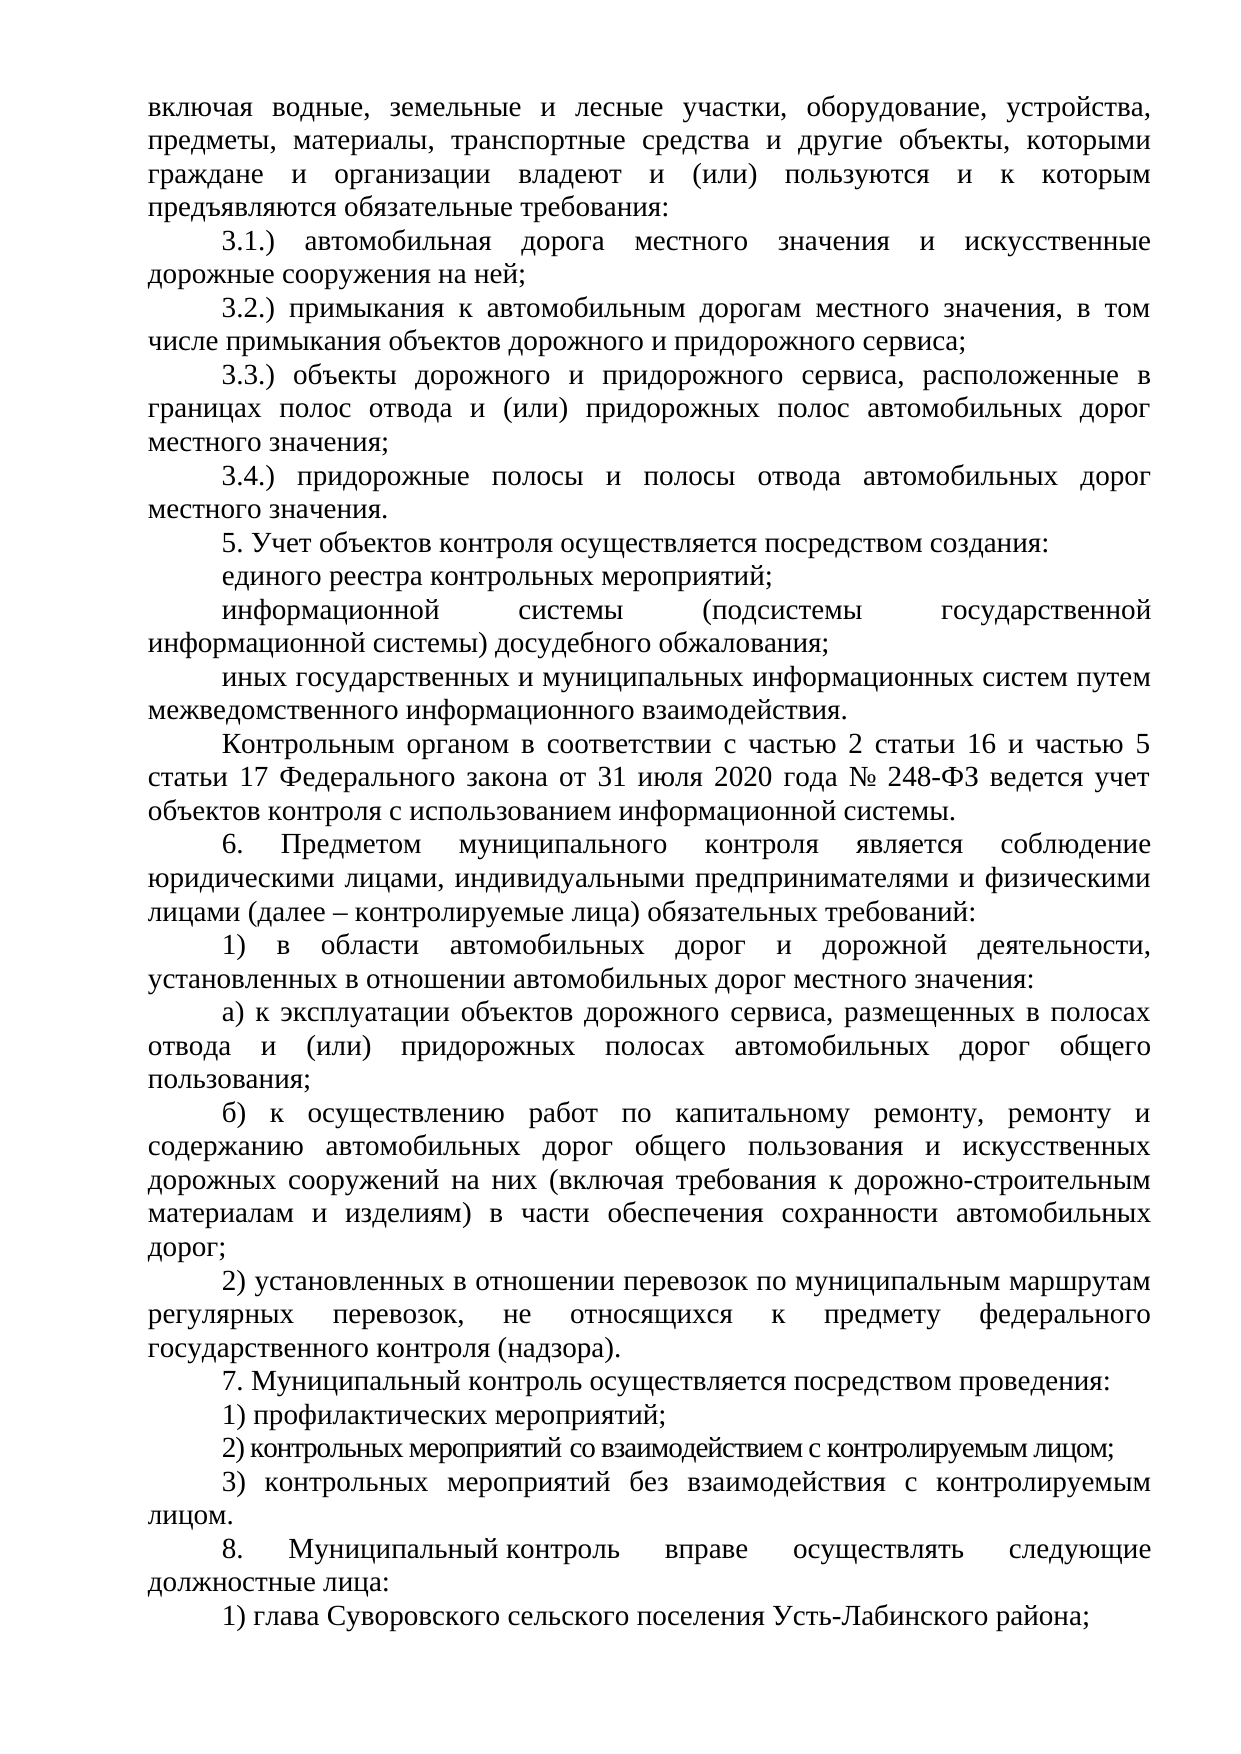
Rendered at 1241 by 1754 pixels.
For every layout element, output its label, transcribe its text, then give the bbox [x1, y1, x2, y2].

text б) к осуществлению работ по капитальному ремонту, ремонту и содержанию автомобильных дорог общего пользования и искусственных дорожных сооружений на них (включая требования к дорожно-строительным материалам и изделиям) в части обеспечения сохранности автомобильных дорог; [148, 1095, 1152, 1263]
text 1) в области автомобильных дорог и дорожной деятельности, установленных в отношении автомобильных дорог местного значения: [148, 927, 1152, 994]
text Контрольным органом в соответствии с частью 2 статьи 16 и частью 5 статьи 17 Федерального закона от 31 июля 2020 года № 248-ФЗ ведется учет объектов контроля с использованием информационной системы. [148, 726, 1152, 827]
text иных государственных и муниципальных информационных систем путем межведомственного информационного взаимодействия. [148, 659, 1152, 726]
text 6. Предметом муниципального контроля является соблюдение юридическими лицами, индивидуальными предпринимателями и физическими лицами (далее – контролируемые лица) обязательных требований: [148, 827, 1152, 927]
text 3.4.) придорожные полосы и полосы отвода автомобильных дорог местного значения. [148, 458, 1152, 525]
text 1) профилактических мероприятий; [148, 1397, 1152, 1430]
text 3) контрольных мероприятий без взаимодействия с контролируемым лицом. [148, 1464, 1152, 1531]
text 8. Муниципальный контроль вправе осуществлять следующие должностные лица: [148, 1531, 1152, 1598]
text 3.1.) автомобильная дорога местного значения и искусственные дорожные сооружения на ней; [148, 223, 1152, 290]
text 3.3.) объекты дорожного и придорожного сервиса, расположенные в границах полос отвода и (или) придорожных полос автомобильных дорог местного значения; [148, 357, 1152, 458]
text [148, 89, 1152, 223]
text единого реестра контрольных мероприятий; [148, 558, 1152, 592]
text 3.2.) примыкания к автомобильным дорогам местного значения, в том числе примыкания объектов дорожного и придорожного сервиса; [148, 290, 1152, 357]
text 7. Муниципальный контроль осуществляется посредством проведения: [148, 1363, 1152, 1397]
text 5. Учет объектов контроля осуществляется посредством создания: [148, 525, 1152, 558]
text а) к эксплуатации объектов дорожного сервиса, размещенных в полосах отвода и (или) придорожных полосах автомобильных дорог общего пользования; [148, 994, 1152, 1095]
text информационной системы (подсистемы государственной информационной системы) досудебного обжалования; [148, 592, 1152, 659]
text 2) установленных в отношении перевозок по муниципальным маршрутам регулярных перевозок, не относящихся к предмету федерального государственного контроля (надзора). [148, 1263, 1152, 1363]
text 1) глава Суворовского сельского поселения Усть-Лабинского района; [148, 1598, 1152, 1632]
text 2) контрольных мероприятий со взаимодействием с контролируемым лицом; [148, 1430, 1152, 1464]
